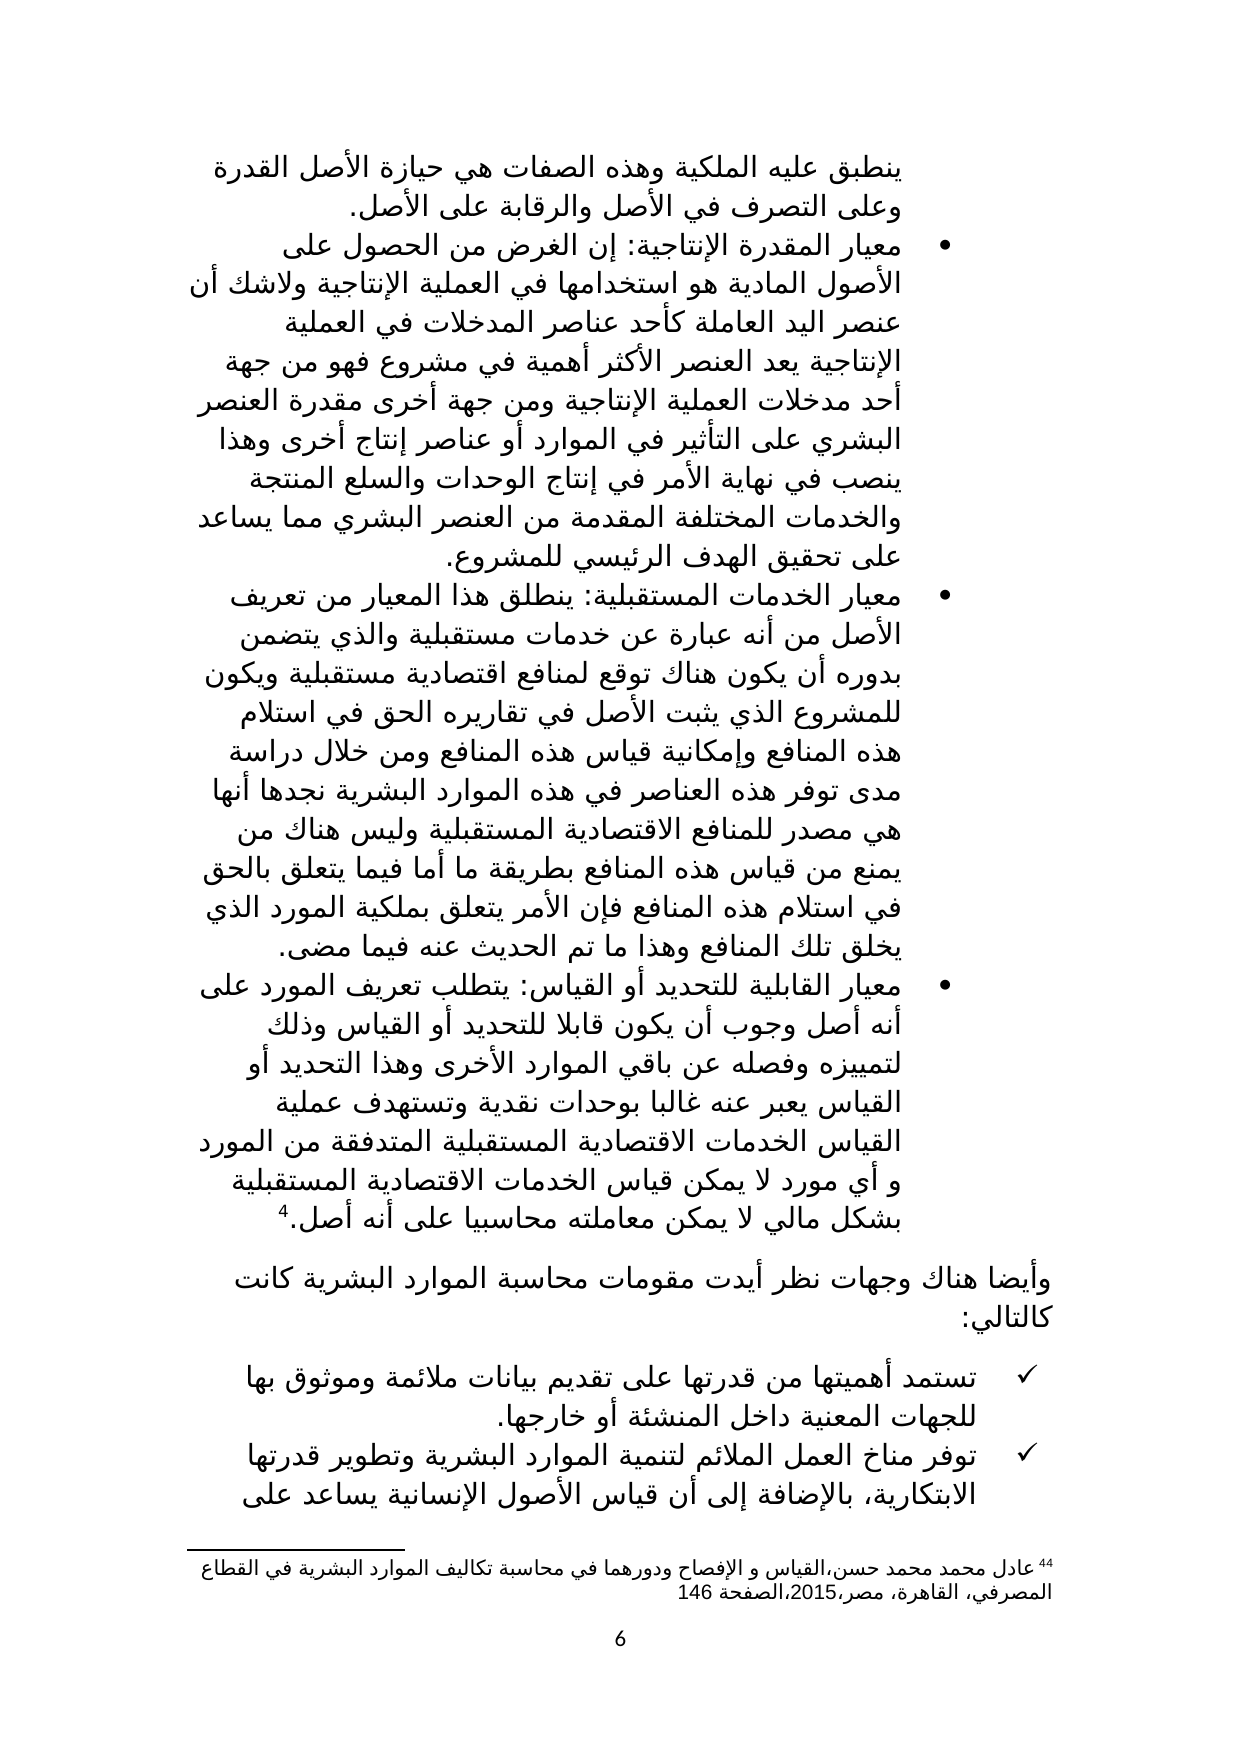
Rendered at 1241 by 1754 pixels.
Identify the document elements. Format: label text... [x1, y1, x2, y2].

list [187, 1438, 1015, 1511]
list معيار المقدرة الإنتاجية: إن الغرض من الحصول على الأصول المادية هو استخدامها في العملية الإنتاجية ولاشك أن عنصر اليد العاملة كأحد عناصر المدخلات في العملية الإنتاجية يعد العنصر الأكثر أهمية في مشروع فهو من جهة أحد مدخلات العملية الإنتاجية ومن جهة أخرى مقدرة العنصر البشري على التأثير في الموارد أو عناصر إنتاج أخرى وهذا ينصب في نهاية الأمر في إنتاج الوحدات والسلع المنتجة والخدمات المختلفة المقدمة من العنصر البشري مما يساعد على تحقيق الهدف الرئيسي للمشروع. [187, 228, 940, 573]
list معيار القابلية للتحديد أو القياس: يتطلب تعريف المورد على أنه أصل وجوب أن يكون قابلا للتحديد أو القياس وذلك لتمييزه وفصله عن باقي الموارد الأخرى وهذا التحديد أو القياس يعبر عنه غالبا بوحدات نقدية وتستهدف عملية القياس الخدمات الاقتصادية المستقبلية المتدفقة من المورد و أي مورد لا يمكن قياس الخدمات الاقتصادية المستقبلية بشكل مالي لا يمكن معاملته محاسبيا على أنه أصل. [187, 968, 940, 1236]
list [187, 150, 940, 223]
list معيار الخدمات المستقبلية: ينطلق هذا المعيار من تعريف الأصل من أنه عبارة عن خدمات مستقبلية والذي يتضمن بدوره أن يكون هناك توقع لمنافع اقتصادية مستقبلية ويكون للمشروع الذي يثبت الأصل في تقاريره الحق في استلام هذه المنافع وإمكانية قياس هذه المنافع ومن خلال دراسة مدى توفر هذه العناصر في هذه الموارد البشرية نجدها أنها هي مصدر للمنافع الاقتصادية المستقبلية وليس هناك من يمنع من قياس هذه المنافع بطريقة ما أما فيما يتعلق بالحق في استلام هذه المنافع فإن الأمر يتعلق بملكية المورد الذي يخلق تلك المنافع وهذا ما تم الحديث عنه فيما مضى. [187, 578, 940, 963]
list تستمد أهميتها من قدرتها على تقديم بيانات ملائمة وموثوق بها للجهات المعنية داخل المنشئة أو خارجها. [187, 1360, 1015, 1433]
text وأيضا هناك وجهات نظر أيدت مقومات محاسبة الموارد البشرية كانت كالتالي: [187, 1262, 1053, 1334]
